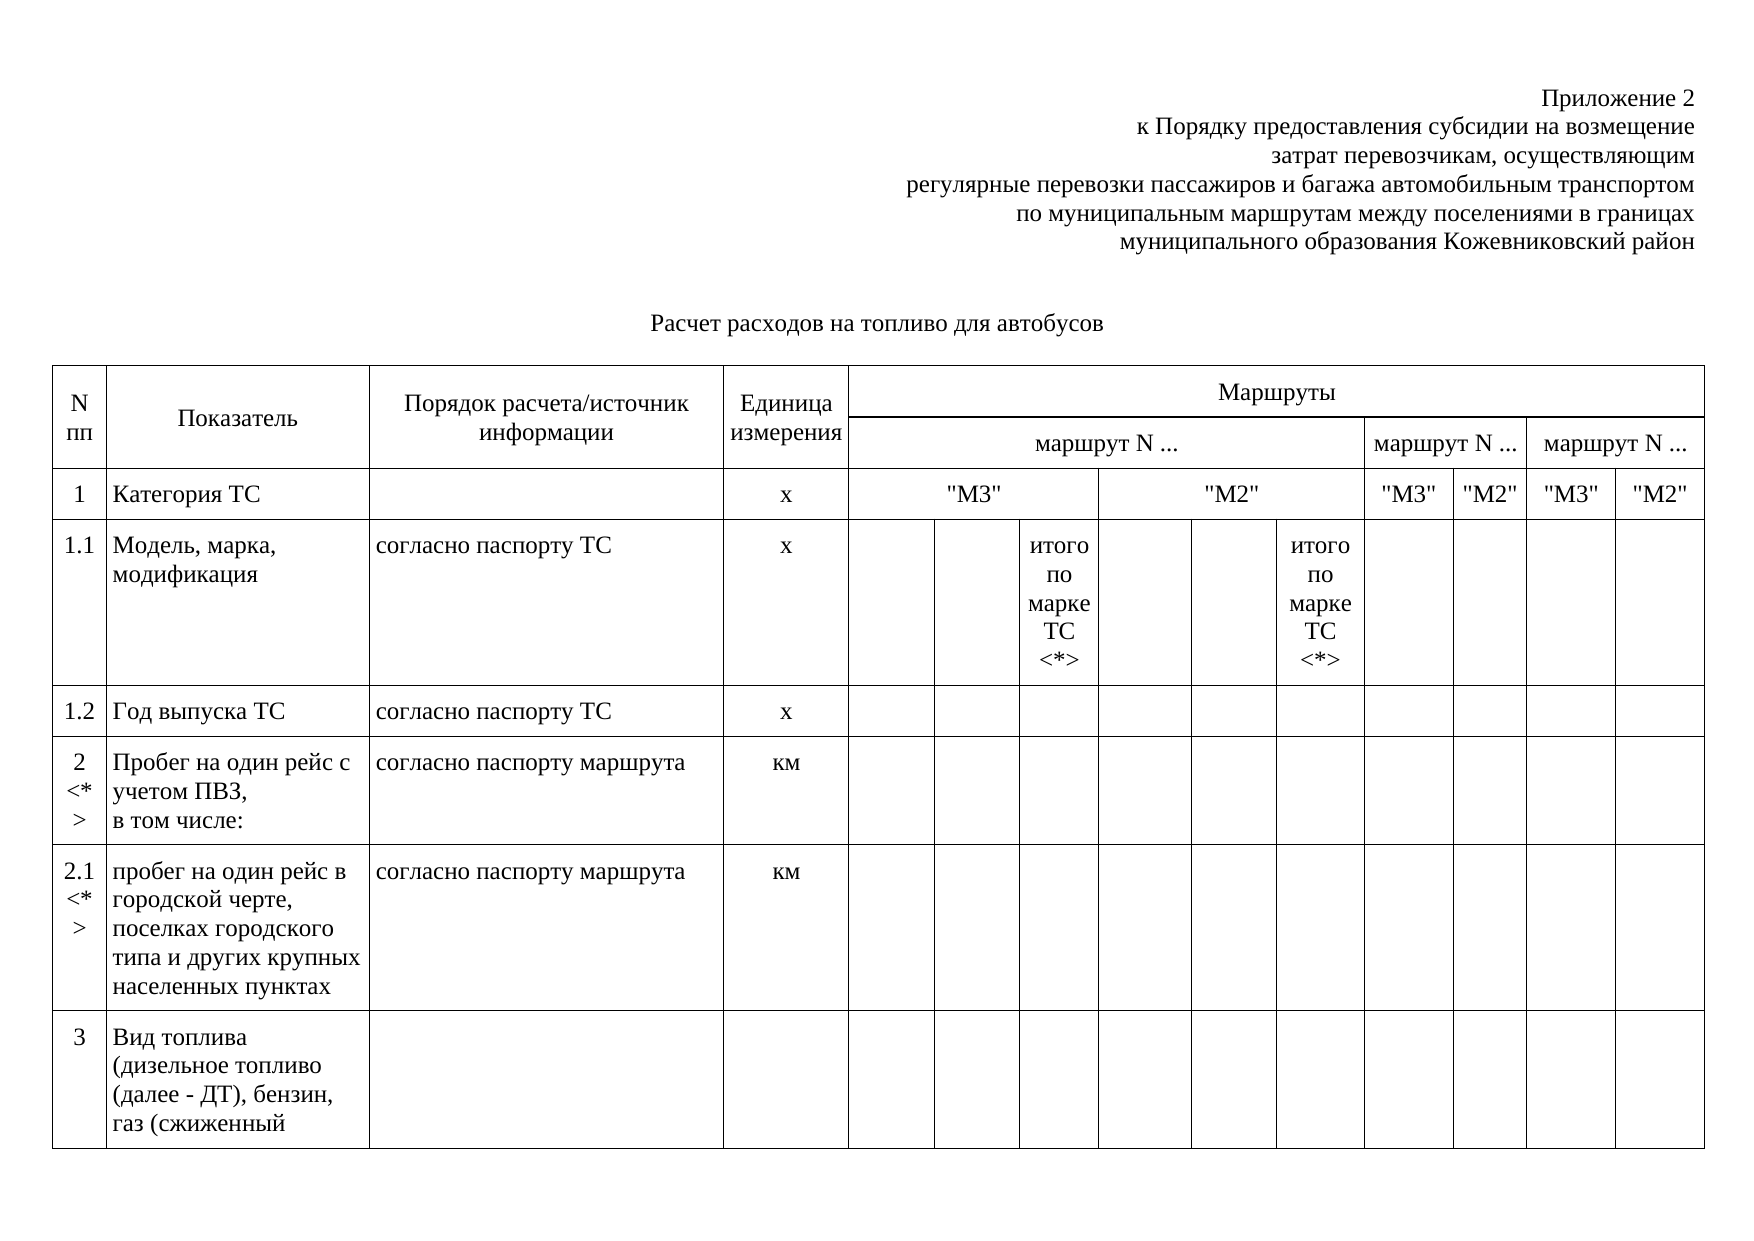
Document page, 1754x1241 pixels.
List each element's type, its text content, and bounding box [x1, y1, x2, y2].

table_cell км [724, 737, 848, 844]
table_cell 1.1 [53, 520, 106, 684]
table_cell [1527, 1011, 1615, 1147]
table_cell [1020, 845, 1098, 1010]
table_cell [1365, 1011, 1453, 1147]
table_cell [1277, 737, 1364, 844]
table_cell [1192, 520, 1276, 684]
table_cell [935, 520, 1019, 684]
table_cell согласно паспорту маршрута [370, 737, 723, 844]
table_cell согласно паспорту ТС [370, 686, 723, 736]
table_cell [849, 686, 934, 736]
table_cell 1.2 [53, 686, 106, 736]
table_cell "М3" [1527, 469, 1615, 518]
title по муниципальным маршрутам между поселениями в границах [59, 198, 1695, 226]
table_cell [1454, 686, 1526, 736]
table_cell [1099, 520, 1191, 684]
table_header Единица измерения [724, 366, 848, 467]
table_cell [1616, 520, 1704, 684]
table_cell [1277, 845, 1364, 1010]
table_cell [1454, 520, 1526, 684]
table_cell [1616, 686, 1704, 736]
table_header Показатель [107, 366, 369, 467]
table_cell [1454, 737, 1526, 844]
table_cell [1616, 1011, 1704, 1147]
table_cell [1454, 1011, 1526, 1147]
title муниципального образования Кожевниковский район [59, 226, 1695, 255]
table_cell Пробег на один рейс с учетом ПВЗ, в том числе: [107, 737, 369, 844]
table_cell [1365, 520, 1453, 684]
table_cell x [724, 469, 848, 518]
table_cell x [724, 520, 848, 684]
table_cell [1527, 520, 1615, 684]
table_cell [1365, 845, 1453, 1010]
table_cell [1192, 686, 1276, 736]
table_cell [1527, 845, 1615, 1010]
table_cell пробег на один рейс в городской черте, поселках городского типа и других крупных населенных пунктах [107, 845, 369, 1010]
table_header Маршруты [849, 366, 1704, 416]
text Расчет расходов на топливо для автобусов [59, 308, 1695, 337]
table_cell [1192, 1011, 1276, 1147]
table_cell [1616, 737, 1704, 844]
table_cell итого по марке ТС <*> [1020, 520, 1098, 684]
table_cell "М2" [1099, 469, 1364, 518]
title затрат перевозчикам, осуществляющим [59, 140, 1695, 169]
table_cell [1277, 1011, 1364, 1147]
table_cell [849, 520, 934, 684]
table_cell [370, 469, 723, 518]
table_cell [1454, 845, 1526, 1010]
table_cell [1020, 686, 1098, 736]
table_cell "М2" [1616, 469, 1704, 518]
table_cell Модель, марка, модификация [107, 520, 369, 684]
table_cell [935, 686, 1019, 736]
table_cell [1527, 737, 1615, 844]
table_cell согласно паспорту ТС [370, 520, 723, 684]
table_cell [1527, 686, 1615, 736]
table_cell маршрут N ... [1365, 418, 1526, 467]
table_cell [935, 845, 1019, 1010]
title регулярные перевозки пассажиров и багажа автомобильным транспортом [59, 169, 1695, 198]
table_cell 2.1 <*> [53, 845, 106, 1010]
table_cell 3 [53, 1011, 106, 1147]
table_cell [1099, 737, 1191, 844]
table_cell Год выпуска ТС [107, 686, 369, 736]
table_cell [1192, 845, 1276, 1010]
table_cell 2 <*> [53, 737, 106, 844]
table_cell [1020, 737, 1098, 844]
table_cell [935, 737, 1019, 844]
table_cell [1365, 737, 1453, 844]
table_cell [1192, 737, 1276, 844]
table_cell км [724, 845, 848, 1010]
table_cell [1616, 845, 1704, 1010]
table_cell "М2" [1454, 469, 1526, 518]
table_cell [935, 1011, 1019, 1147]
table_cell [1365, 686, 1453, 736]
table_cell [1099, 1011, 1191, 1147]
table_cell согласно паспорту маршрута [370, 845, 723, 1010]
table_cell "М3" [1365, 469, 1453, 518]
table_cell итого по марке ТС <*> [1277, 520, 1364, 684]
table_cell "М3" [849, 469, 1098, 518]
table_cell [1020, 1011, 1098, 1147]
table_cell [849, 737, 934, 844]
table_cell [724, 1011, 848, 1147]
table_header N пп [53, 366, 106, 467]
table_cell x [724, 686, 848, 736]
table_cell [849, 1011, 934, 1147]
table_header Порядок расчета/источник информации [370, 366, 723, 467]
table_cell маршрут N ... [849, 418, 1364, 467]
table_cell 1 [53, 469, 106, 518]
table_cell [370, 1011, 723, 1147]
table_cell [1099, 845, 1191, 1010]
table_cell маршрут N ... [1527, 418, 1704, 467]
table_cell [849, 845, 934, 1010]
table_cell [1277, 686, 1364, 736]
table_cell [107, 1011, 369, 1147]
title Приложение 2 [59, 83, 1695, 111]
title к Порядку предоставления субсидии на возмещение [59, 111, 1695, 140]
table_cell Категория ТС [107, 469, 369, 518]
table_cell [1099, 686, 1191, 736]
